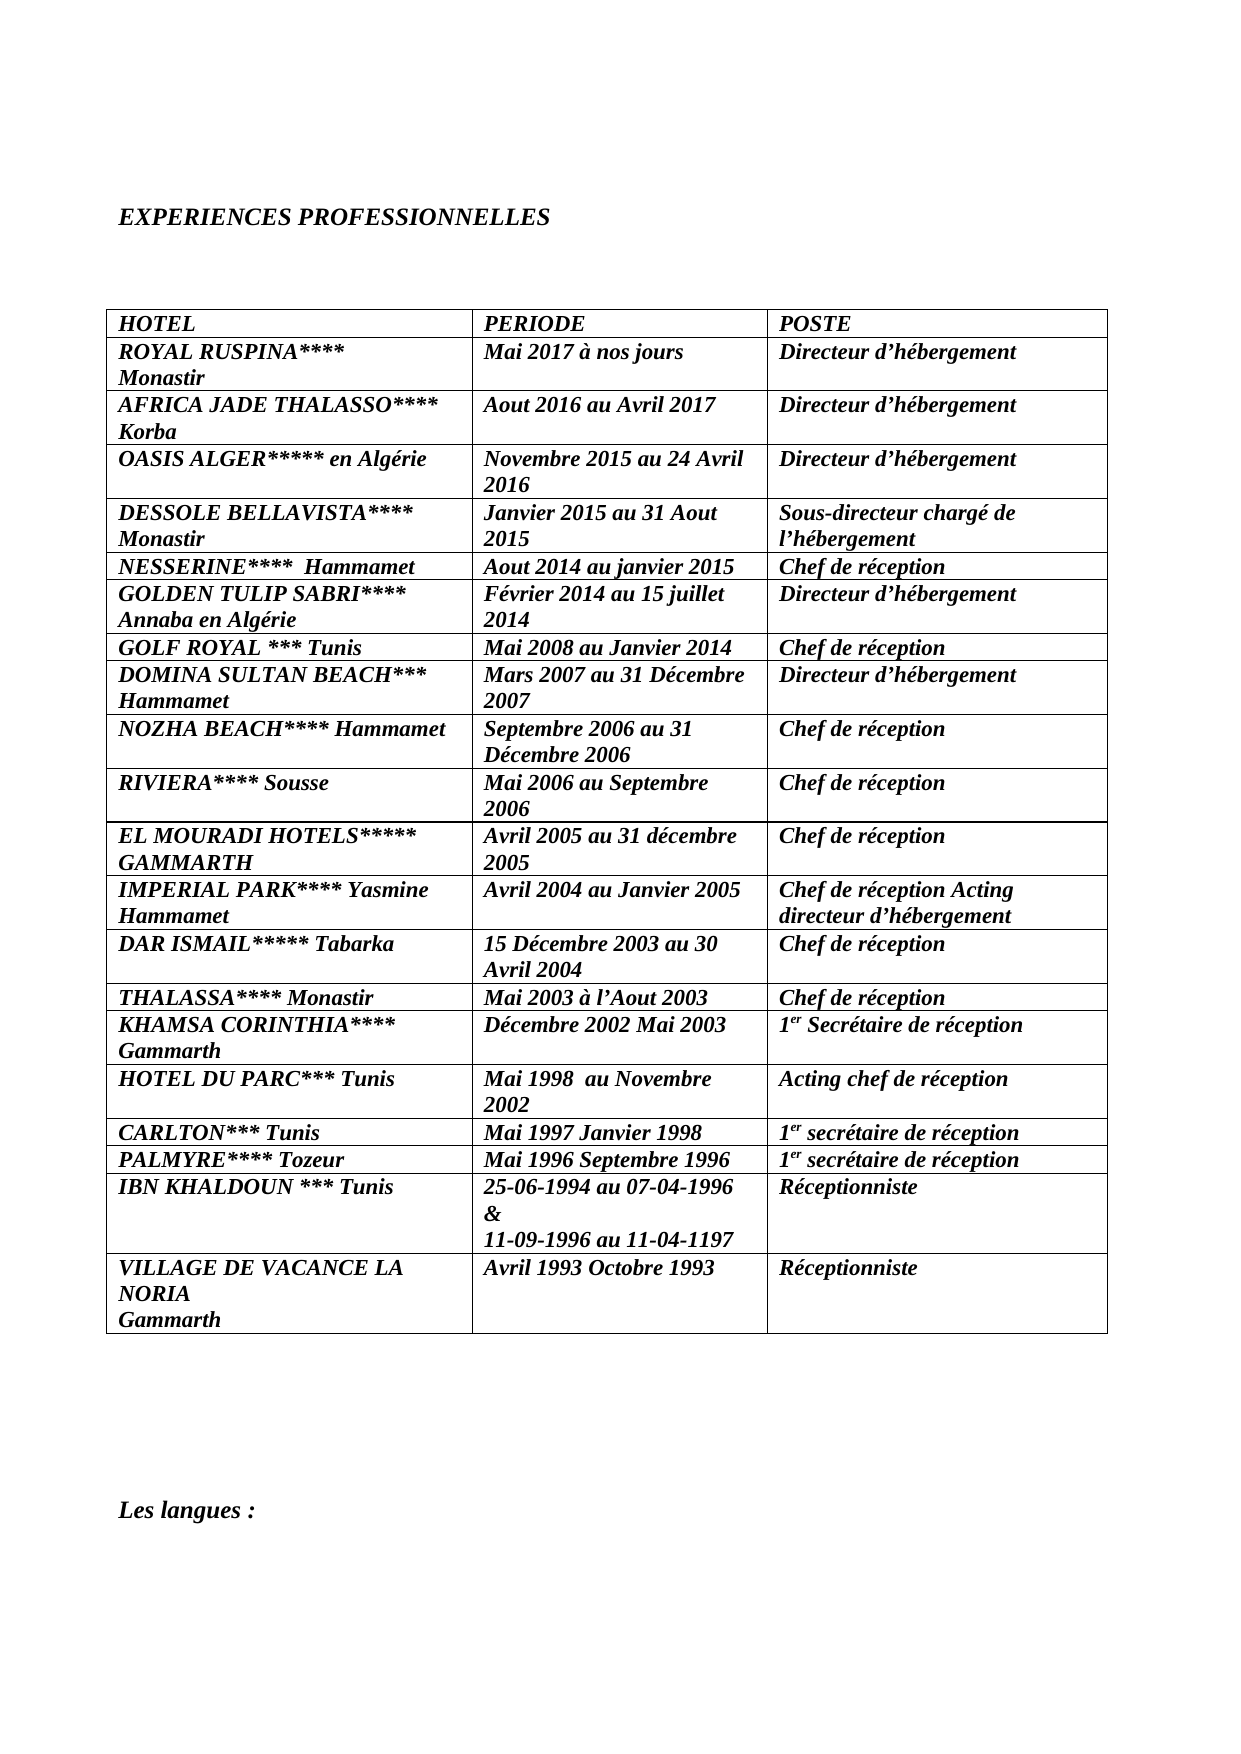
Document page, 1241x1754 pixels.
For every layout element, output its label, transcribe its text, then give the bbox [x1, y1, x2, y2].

table_cell Février 2014 au 15 juillet 2014 [473, 580, 767, 633]
table_cell CARLTON*** Tunis [107, 1119, 472, 1145]
table_cell DESSOLE BELLAVISTA**** Monastir [107, 499, 472, 552]
table_header PERIODE [473, 310, 767, 337]
table_cell 1er secrétaire de réception [768, 1119, 1107, 1145]
table_cell Mai 2006 au Septembre 2006 [473, 769, 767, 821]
table_cell 1er Secrétaire de réception [768, 1011, 1107, 1064]
table_cell Chef de réception [768, 823, 1107, 875]
table_cell VILLAGE DE VACANCE LA NORIA Gammarth [107, 1254, 472, 1333]
table_cell Directeur d’hébergement [768, 580, 1107, 633]
table_cell DAR ISMAIL***** Tabarka [107, 930, 472, 983]
table_cell IBN KHALDOUN *** Tunis [107, 1174, 472, 1252]
table_cell HOTEL DU PARC*** Tunis [107, 1065, 472, 1118]
table_cell Réceptionniste [768, 1174, 1107, 1252]
table_cell Mars 2007 au 31 Décembre 2007 [473, 661, 767, 714]
table_header POSTE [768, 310, 1107, 337]
table_cell Chef de réception [768, 769, 1107, 821]
table_header HOTEL [107, 310, 472, 337]
table_cell OASIS ALGER***** en Algérie [107, 445, 472, 498]
table_cell Chef de réception Acting directeur d’hébergement [768, 876, 1107, 929]
table_cell GOLDEN TULIP SABRI**** Annaba en Algérie [107, 580, 472, 633]
table_cell Avril 2004 au Janvier 2005 [473, 876, 767, 929]
table_cell Directeur d’hébergement [768, 338, 1107, 390]
table_cell DOMINA SULTAN BEACH*** Hammamet [107, 661, 472, 714]
table_cell Aout 2014 au janvier 2015 [473, 553, 767, 579]
table_cell Avril 1993 Octobre 1993 [473, 1254, 767, 1333]
table_cell Décembre 2002 Mai 2003 [473, 1011, 767, 1064]
table_cell Acting chef de réception [768, 1065, 1107, 1118]
table_cell Janvier 2015 au 31 Aout 2015 [473, 499, 767, 552]
table_cell Novembre 2015 au 24 Avril 2016 [473, 445, 767, 498]
table_cell KHAMSA CORINTHIA**** Gammarth [107, 1011, 472, 1064]
table_cell Sous-directeur chargé de l’hébergement [768, 499, 1107, 552]
table_cell Chef de réception [768, 634, 1107, 660]
table_cell EL MOURADI HOTELS***** GAMMARTH [107, 823, 472, 875]
table_cell Aout 2016 au Avril 2017 [473, 391, 767, 444]
table_cell Mai 2003 à l’Aout 2003 [473, 984, 767, 1010]
table_cell 1er secrétaire de réception [768, 1146, 1107, 1172]
text Les langues : [118, 1495, 1122, 1524]
table_cell PALMYRE**** Tozeur [107, 1146, 472, 1172]
table_cell Mai 2008 au Janvier 2014 [473, 634, 767, 660]
table_cell Septembre 2006 au 31 Décembre 2006 [473, 715, 767, 768]
text EXPERIENCES PROFESSIONNELLES [118, 202, 1122, 230]
table_cell Chef de réception [768, 553, 1107, 579]
table_cell Chef de réception [768, 715, 1107, 768]
table_cell GOLF ROYAL *** Tunis [107, 634, 472, 660]
table_cell Directeur d’hébergement [768, 391, 1107, 444]
table_cell 15 Décembre 2003 au 30 Avril 2004 [473, 930, 767, 983]
table_cell THALASSA**** Monastir [107, 984, 472, 1010]
table_cell 25-06-1994 au 07-04-1996 & 11-09-1996 au 11-04-1197 [473, 1174, 767, 1252]
table_cell IMPERIAL PARK**** Yasmine Hammamet [107, 876, 472, 929]
table_cell Mai 2017 à nos jours [473, 338, 767, 390]
table_cell RIVIERA**** Sousse [107, 769, 472, 821]
table_cell NESSERINE**** Hammamet [107, 553, 472, 579]
table_cell Mai 1997 Janvier 1998 [473, 1119, 767, 1145]
table_cell Directeur d’hébergement [768, 445, 1107, 498]
table_cell Mai 1998 au Novembre 2002 [473, 1065, 767, 1118]
table_cell AFRICA JADE THALASSO**** Korba [107, 391, 472, 444]
table_cell Directeur d’hébergement [768, 661, 1107, 714]
table_cell Chef de réception [768, 930, 1107, 983]
table_cell Mai 1996 Septembre 1996 [473, 1146, 767, 1172]
table_cell ROYAL RUSPINA**** Monastir [107, 338, 472, 390]
table_cell Chef de réception [768, 984, 1107, 1010]
table_cell Réceptionniste [768, 1254, 1107, 1333]
table_cell NOZHA BEACH**** Hammamet [107, 715, 472, 768]
table_cell Avril 2005 au 31 décembre 2005 [473, 823, 767, 875]
